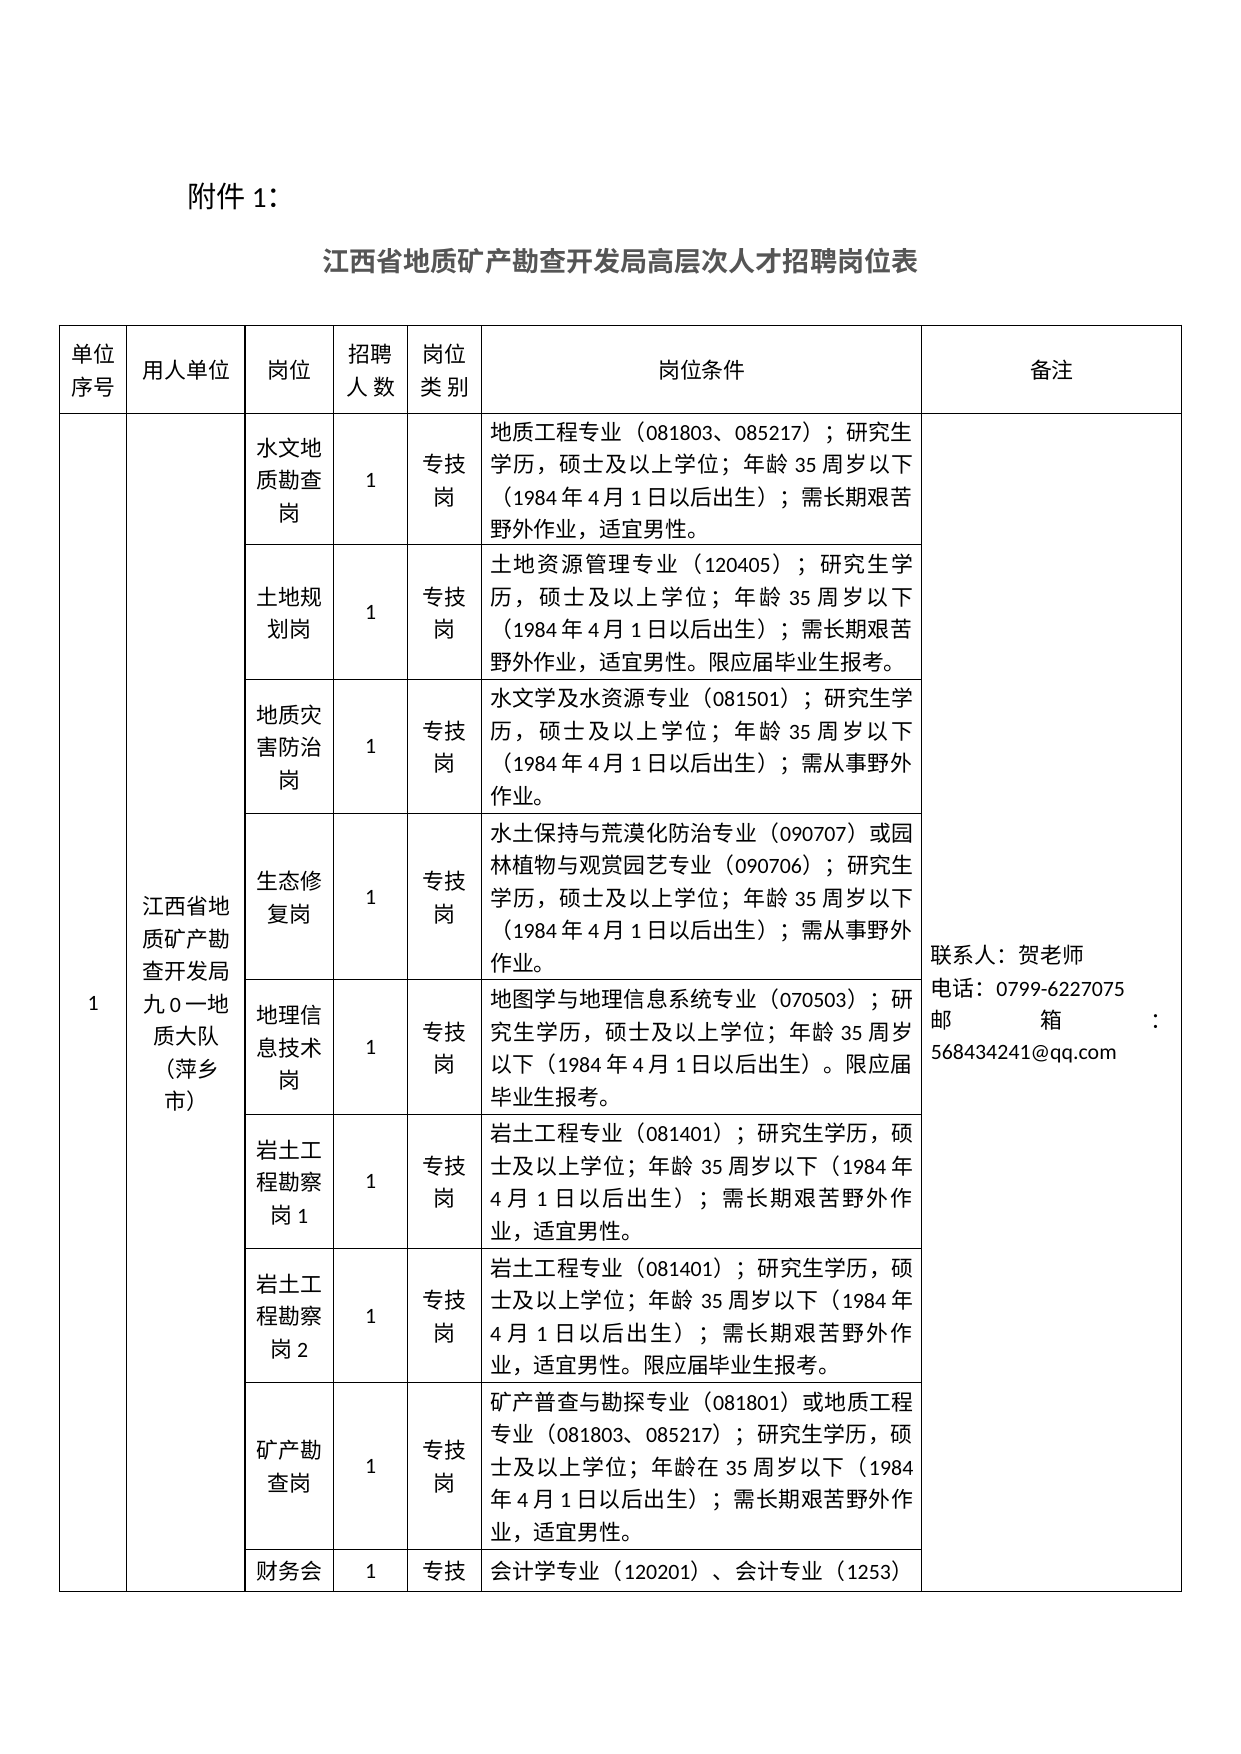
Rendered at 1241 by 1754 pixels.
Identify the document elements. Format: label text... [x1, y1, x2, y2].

table_cell 水文学及水资源专业（081501）；研究生学历，硕士及以上学位；年龄35周岁以下（1984年4月1日以后出生）；需从事野外作业。 [482, 680, 921, 813]
table_cell 1 [334, 1249, 407, 1382]
table_cell 岩土工程勘察岗2 [246, 1249, 333, 1382]
table_cell 矿产普查与勘探专业（081801）或地质工程专业（081803、085217）；研究生学历，硕士及以上学位；年龄在35周岁以下（1984年4月1日以后出生）；需长期艰苦野外作业，适宜男性。 [482, 1383, 921, 1548]
table_cell 专技岗 [408, 680, 481, 813]
table_header 岗位类 别 [408, 326, 481, 413]
table_cell 专技岗 [408, 1550, 481, 1591]
table_cell 1 [334, 1383, 407, 1548]
table_cell 1 [334, 545, 407, 678]
table_cell 专技岗 [408, 814, 481, 979]
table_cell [482, 1550, 921, 1591]
table_cell 专技岗 [408, 1383, 481, 1548]
table_header 用人单位 [127, 326, 244, 413]
table_cell 江西省地质矿产勘查开发局九0一地质大队（萍乡市） [127, 414, 244, 1591]
table_cell 地质工程专业（081803、085217）；研究生学历，硕士及以上学位；年龄35周岁以下（1984年4月1日以后出生）；需长期艰苦野外作业，适宜男性。 [482, 414, 921, 544]
table_header 招聘人 数 [334, 326, 407, 413]
table_header 岗位 [246, 326, 333, 413]
table_cell 联系人：贺老师 电话：0799-6227075 邮箱：568434241@qq.com [922, 414, 1181, 1591]
table_cell 专技岗 [408, 1249, 481, 1382]
table_header 备注 [922, 326, 1181, 413]
table_cell 土地规划岗 [246, 545, 333, 678]
table_cell 1 [334, 414, 407, 544]
table_cell 专技岗 [408, 414, 481, 544]
table_header 单位 序号 [60, 326, 126, 413]
table_cell 1 [334, 814, 407, 979]
table_cell 专技岗 [408, 1115, 481, 1248]
table_cell 1 [60, 414, 126, 1591]
table_cell 1 [334, 1115, 407, 1248]
table_cell 地理信息技术岗 [246, 980, 333, 1113]
table_cell 水文地质勘查岗 [246, 414, 333, 544]
table_cell 专技岗 [408, 545, 481, 678]
table_cell 1 [334, 1550, 407, 1591]
table_cell 矿产勘查岗 [246, 1383, 333, 1548]
table_cell 生态修复岗 [246, 814, 333, 979]
table_cell 岩土工程勘察岗1 [246, 1115, 333, 1248]
table_cell 地质灾害防治岗 [246, 680, 333, 813]
table_cell 岩土工程专业（081401）；研究生学历，硕士及以上学位；年龄 35周岁以下（1984年 4月1日以后出生）；需长期艰苦野外作业，适宜男性。限应届毕业生报考。 [482, 1249, 921, 1382]
text 附件1： [187, 162, 1053, 227]
table_cell 岩土工程专业（081401）；研究生学历，硕士及以上学位；年龄 35周岁以下（1984年 4月1日以后出生）；需长期艰苦野外作业，适宜男性。 [482, 1115, 921, 1248]
table_cell 水土保持与荒漠化防治专业（090707）或园林植物与观赏园艺专业（090706）；研究生学历，硕士及以上学位；年龄35周岁以下（1984年4月1日以后出生）；需从事野外作业。 [482, 814, 921, 979]
table_cell 专技岗 [408, 980, 481, 1113]
table_cell 土地资源管理专业（120405）；研究生学历，硕士及以上学位；年龄35周岁以下（1984年4月1日以后出生）；需长期艰苦野外作业，适宜男性。限应届毕业生报考。 [482, 545, 921, 678]
table_header 岗位条件 [482, 326, 921, 413]
table_cell 地图学与地理信息系统专业（070503）；研究生学历，硕士及以上学位；年龄35周岁以下（1984年4月1日以后出生）。限应届毕业生报考。 [482, 980, 921, 1113]
table_cell 财务会计岗 [246, 1550, 333, 1591]
text 江西省地质矿产勘查开发局高层次人才招聘岗位表 [187, 227, 1053, 292]
table_cell 1 [334, 680, 407, 813]
table_cell 1 [334, 980, 407, 1113]
